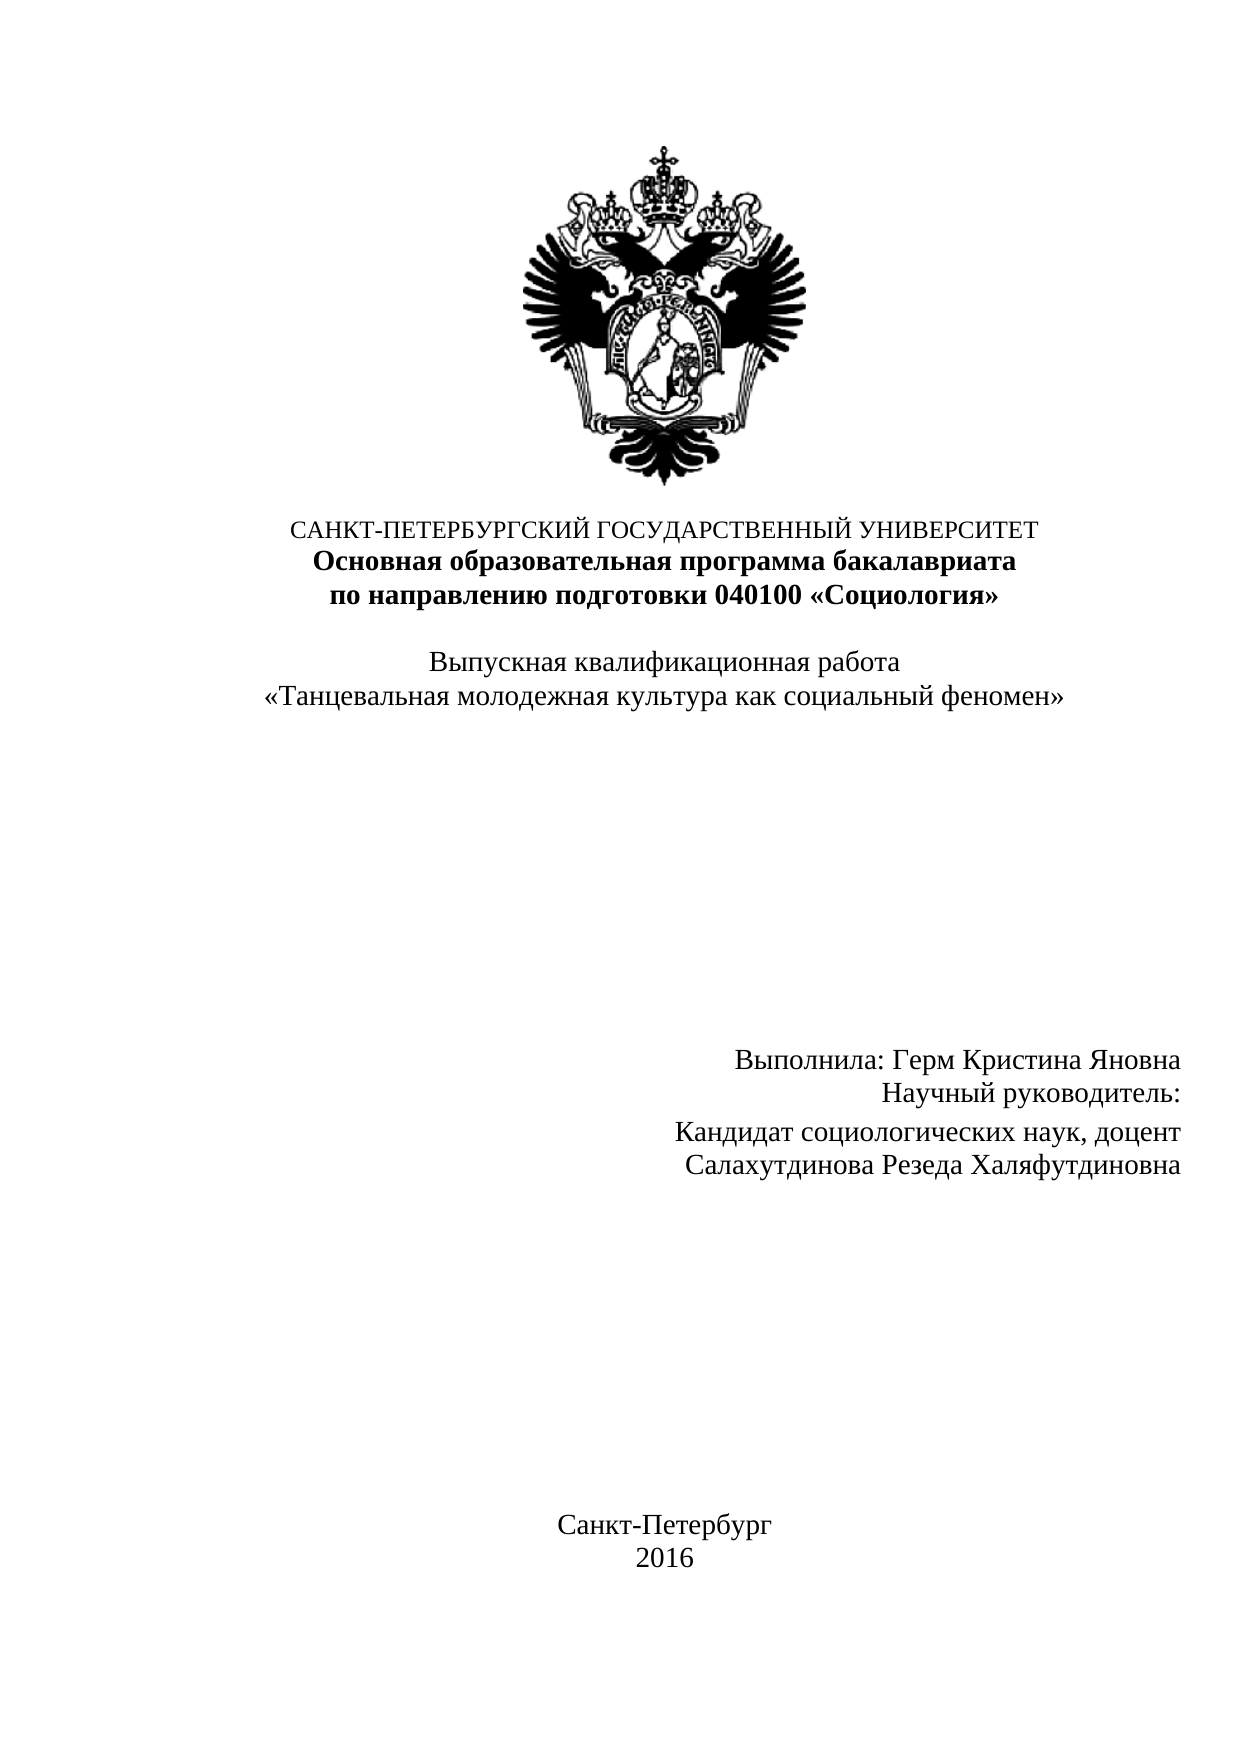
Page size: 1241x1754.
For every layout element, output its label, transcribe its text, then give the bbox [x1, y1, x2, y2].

text Кандидат социологических наук, доцент [148, 1114, 1181, 1147]
text 2016 [148, 1540, 1181, 1574]
text САНКТ-ПЕТЕРБУРГСКИЙ ГОСУДАРСТВЕННЫЙ УНИВЕРСИТЕТ [148, 515, 1181, 543]
text Научный руководитель: [148, 1075, 1181, 1109]
text Выпускная квалификационная работа [148, 644, 1181, 678]
text Санкт-Петербург [148, 1507, 1181, 1540]
text Выполнила: Герм Кристина Яновна [148, 1042, 1181, 1075]
text Основная образовательная программа бакалавриата [148, 543, 1181, 577]
text «Танцевальная молодежная культура как социальный феномен» [148, 678, 1181, 711]
text по направлению подготовки 040100 «Социология» [148, 577, 1181, 611]
text Салахутдинова Резеда Халяфутдиновна [148, 1147, 1181, 1181]
